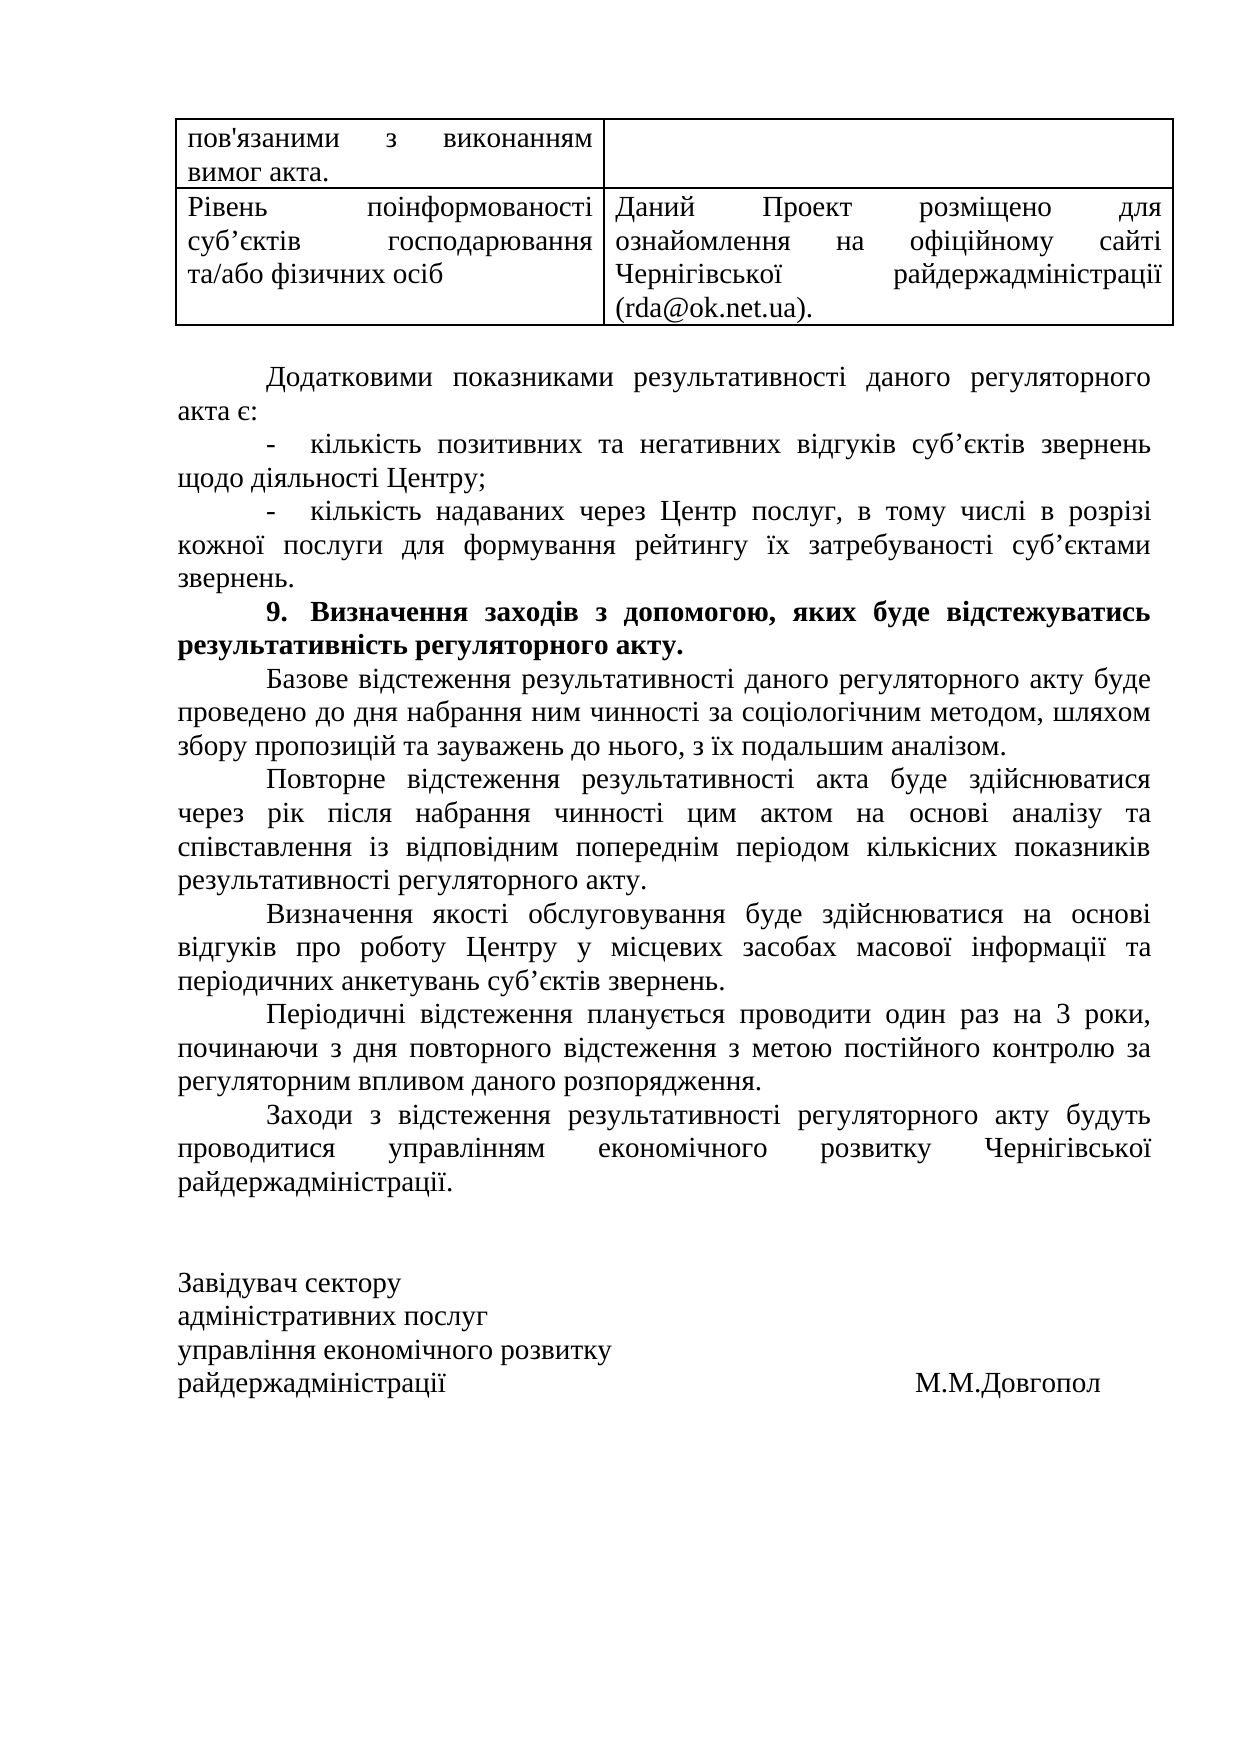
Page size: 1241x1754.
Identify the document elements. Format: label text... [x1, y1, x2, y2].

text Визначення якості обслуговування буде здійснюватися на основі відгуків про роботу Центру у місцевих засобах масової інформації та періодичних анкетувань суб’єктів звернень. [177, 896, 1152, 996]
text - кількість позитивних та негативних відгуків суб’єктів звернень щодо діяльності Центру; [177, 426, 1152, 493]
text райдержадміністрації М.М.Довгопол [177, 1365, 1152, 1399]
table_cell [177, 120, 603, 187]
table_cell Рівень поінформованості суб’єктів господарювання та/або фізичних осіб [177, 189, 603, 323]
text Повторне відстеження результативності акта буде здійснюватися через рік після набрання чинності цим актом на основі аналізу та співставлення із відповідним попереднім періодом кількісних показників результативності регуляторного акту. [177, 762, 1152, 896]
text 9. Визначення заходів з допомогою, яких буде відстежуватись результативність регуляторного акту. [177, 594, 1152, 661]
text управління економічного розвитку [177, 1332, 1152, 1365]
text Базове відстеження результативності даного регуляторного акту буде проведено до дня набрання ним чинності за соціологічним методом, шляхом збору пропозицій та зауважень до нього, з їх подальшим аналізом. [177, 661, 1152, 762]
text Додатковими показниками результативності даного регуляторного акта є: [177, 359, 1152, 426]
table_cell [605, 120, 1172, 187]
text адміністративних послуг [177, 1298, 1152, 1332]
table_cell Даний Проект розміщено для ознайомлення на офіційному сайті Чернігівської райдержадміністрації (rda@ok.net.ua). [605, 189, 1172, 323]
text Завідувач сектору [177, 1265, 1152, 1298]
text Заходи з відстеження результативності регуляторного акту будуть проводитися управлінням економічного розвитку Чернігівської райдержадміністрації. [177, 1097, 1152, 1198]
text - кількість надаваних через Центр послуг, в тому числі в розрізі кожної послуги для формування рейтингу їх затребуваності суб’єктами звернень. [177, 493, 1152, 594]
text Періодичні відстеження планується проводити один раз на 3 роки, починаючи з дня повторного відстеження з метою постійного контролю за регуляторним впливом даного розпорядження. [177, 996, 1152, 1097]
